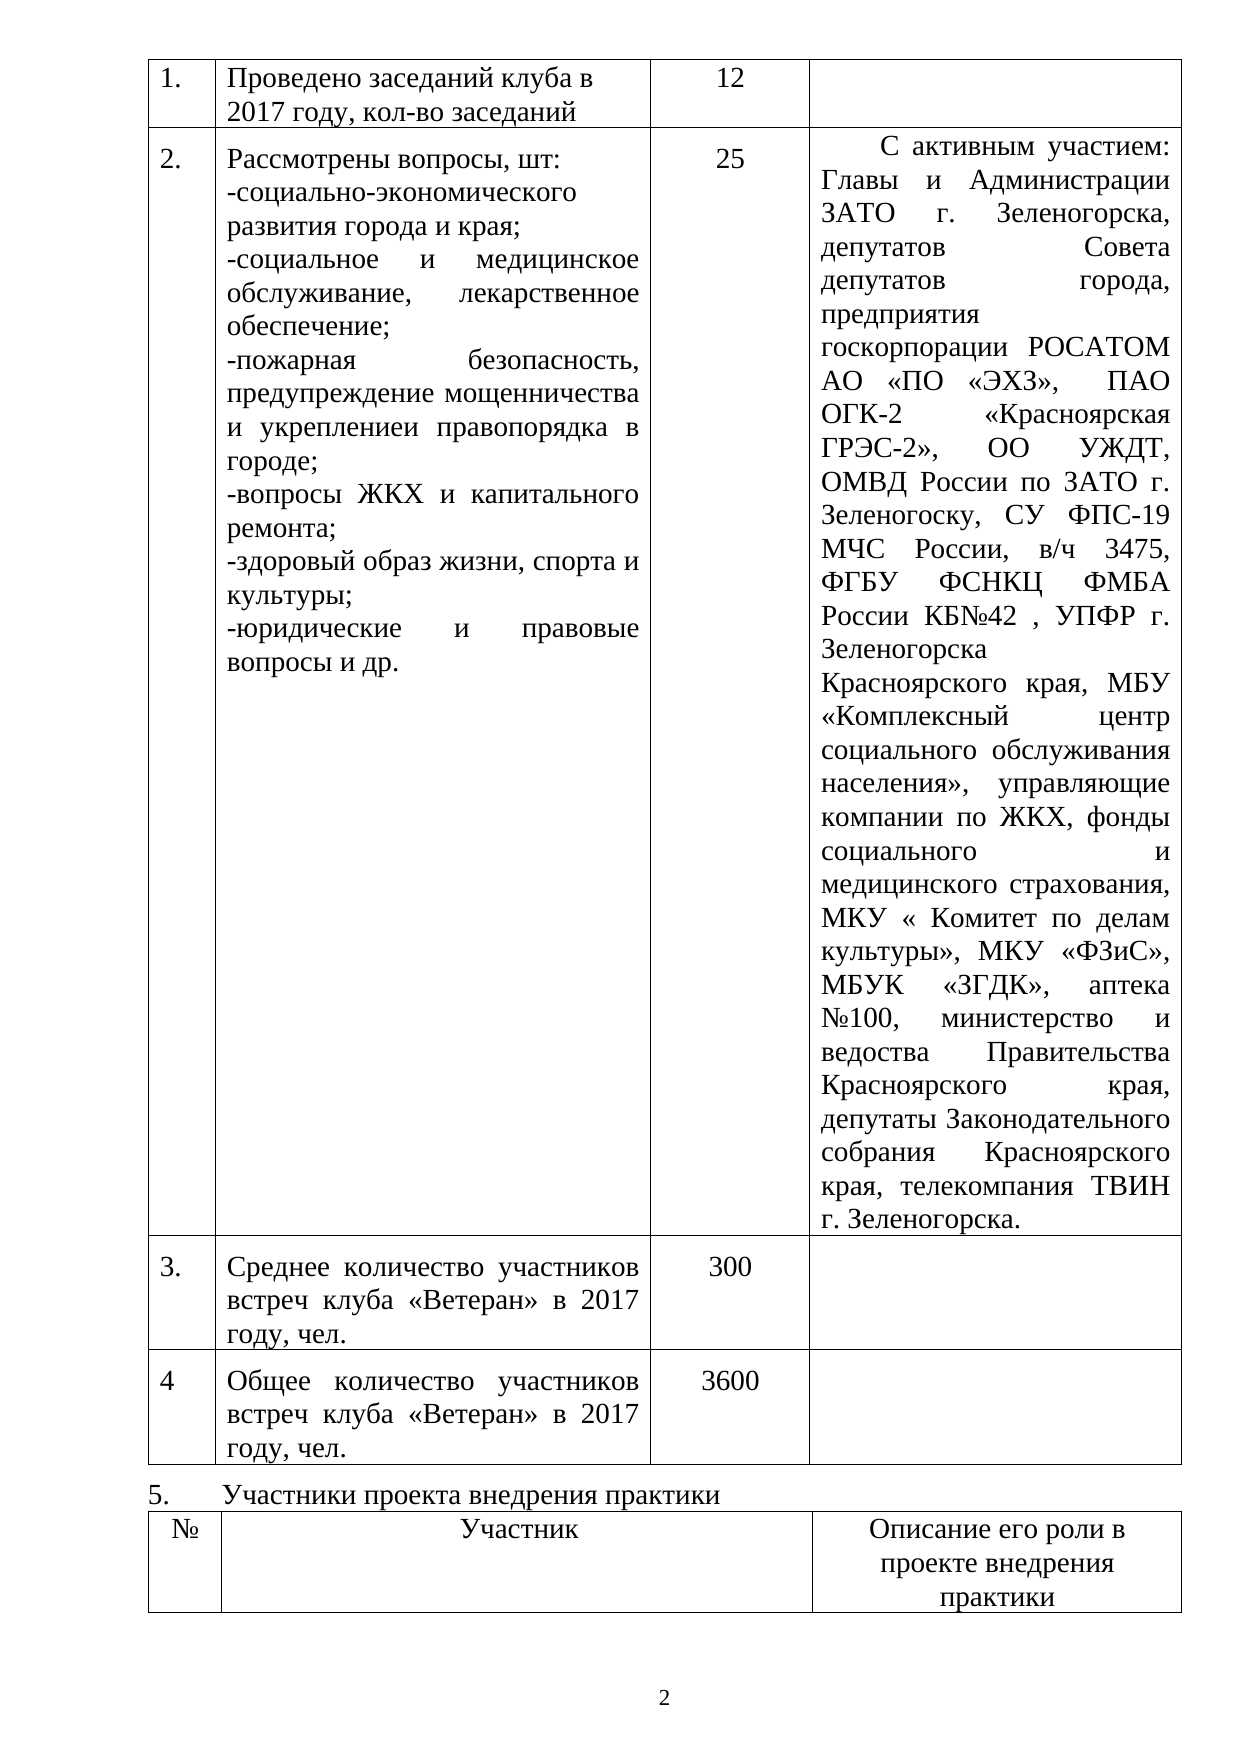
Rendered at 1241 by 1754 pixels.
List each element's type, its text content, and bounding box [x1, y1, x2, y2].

table_cell 3600 [651, 1350, 809, 1463]
table_cell 2. [149, 128, 215, 1235]
table_cell 3. [149, 1236, 215, 1349]
table_header Участник [222, 1512, 812, 1612]
table_cell [810, 60, 1181, 127]
table_cell Среднее количество участников встреч клуба «Ветеран» в 2017 году, чел. [216, 1236, 650, 1349]
table_cell 300 [651, 1236, 809, 1349]
table_cell [149, 60, 215, 127]
table_header № [149, 1512, 221, 1612]
table_cell [810, 1236, 1181, 1349]
table_cell Общее количество участников встреч клуба «Ветеран» в 2017 году, чел. [216, 1350, 650, 1463]
table_header Описание его роли в проекте внедрения практики [813, 1512, 1181, 1612]
list Участники проекта внедрения практики [148, 1477, 1181, 1511]
table_cell Проведено заседаний клуба в 2017 году, кол-во заседаний [216, 60, 650, 127]
table_cell 12 [651, 60, 809, 127]
table_cell [810, 1350, 1181, 1463]
table_cell 4 [149, 1350, 215, 1463]
table_cell 25 [651, 128, 809, 1235]
table_cell Рассмотрены вопросы, шт: -социально-экономического развития города и края; -социальное и медицинское обслуживание, лекарственное обеспечение; -пожарная безопасность, предупреждение мощенничества и укреплениеи правопорядка в городе; -вопросы ЖКХ и капитального ремонта; -здоровый образ жизни, спорта и культуры; -юридические и правовые вопросы и др. [216, 128, 650, 1235]
table_cell С активным участием: Главы и Администрации ЗАТО г. Зеленогорска, депутатов Совета депутатов города, предприятия госкорпорации РОСАТОМ АО «ПО «ЭХЗ», ПАО ОГК-2 «Красноярская ГРЭС-2», ОО УЖДТ, ОМВД России по ЗАТО г. Зеленогоску, СУ ФПС-19 МЧС России, в/ч 3475, ФГБУ ФСНКЦ ФМБА России КБ№42 , УПФР г. Зеленогорска Красноярского края, МБУ «Комплексный центр социального обслуживания населения», управляющие компании по ЖКХ, фонды социального и медицинского страхования, МКУ « Комитет по делам культуры», МКУ «ФЗиС», МБУК «ЗГДК», аптека №100, министерство и ведоства Правительства Красноярского края, депутаты Законодательного собрания Красноярского края, телекомпания ТВИН г. Зеленогорска. [810, 128, 1181, 1235]
